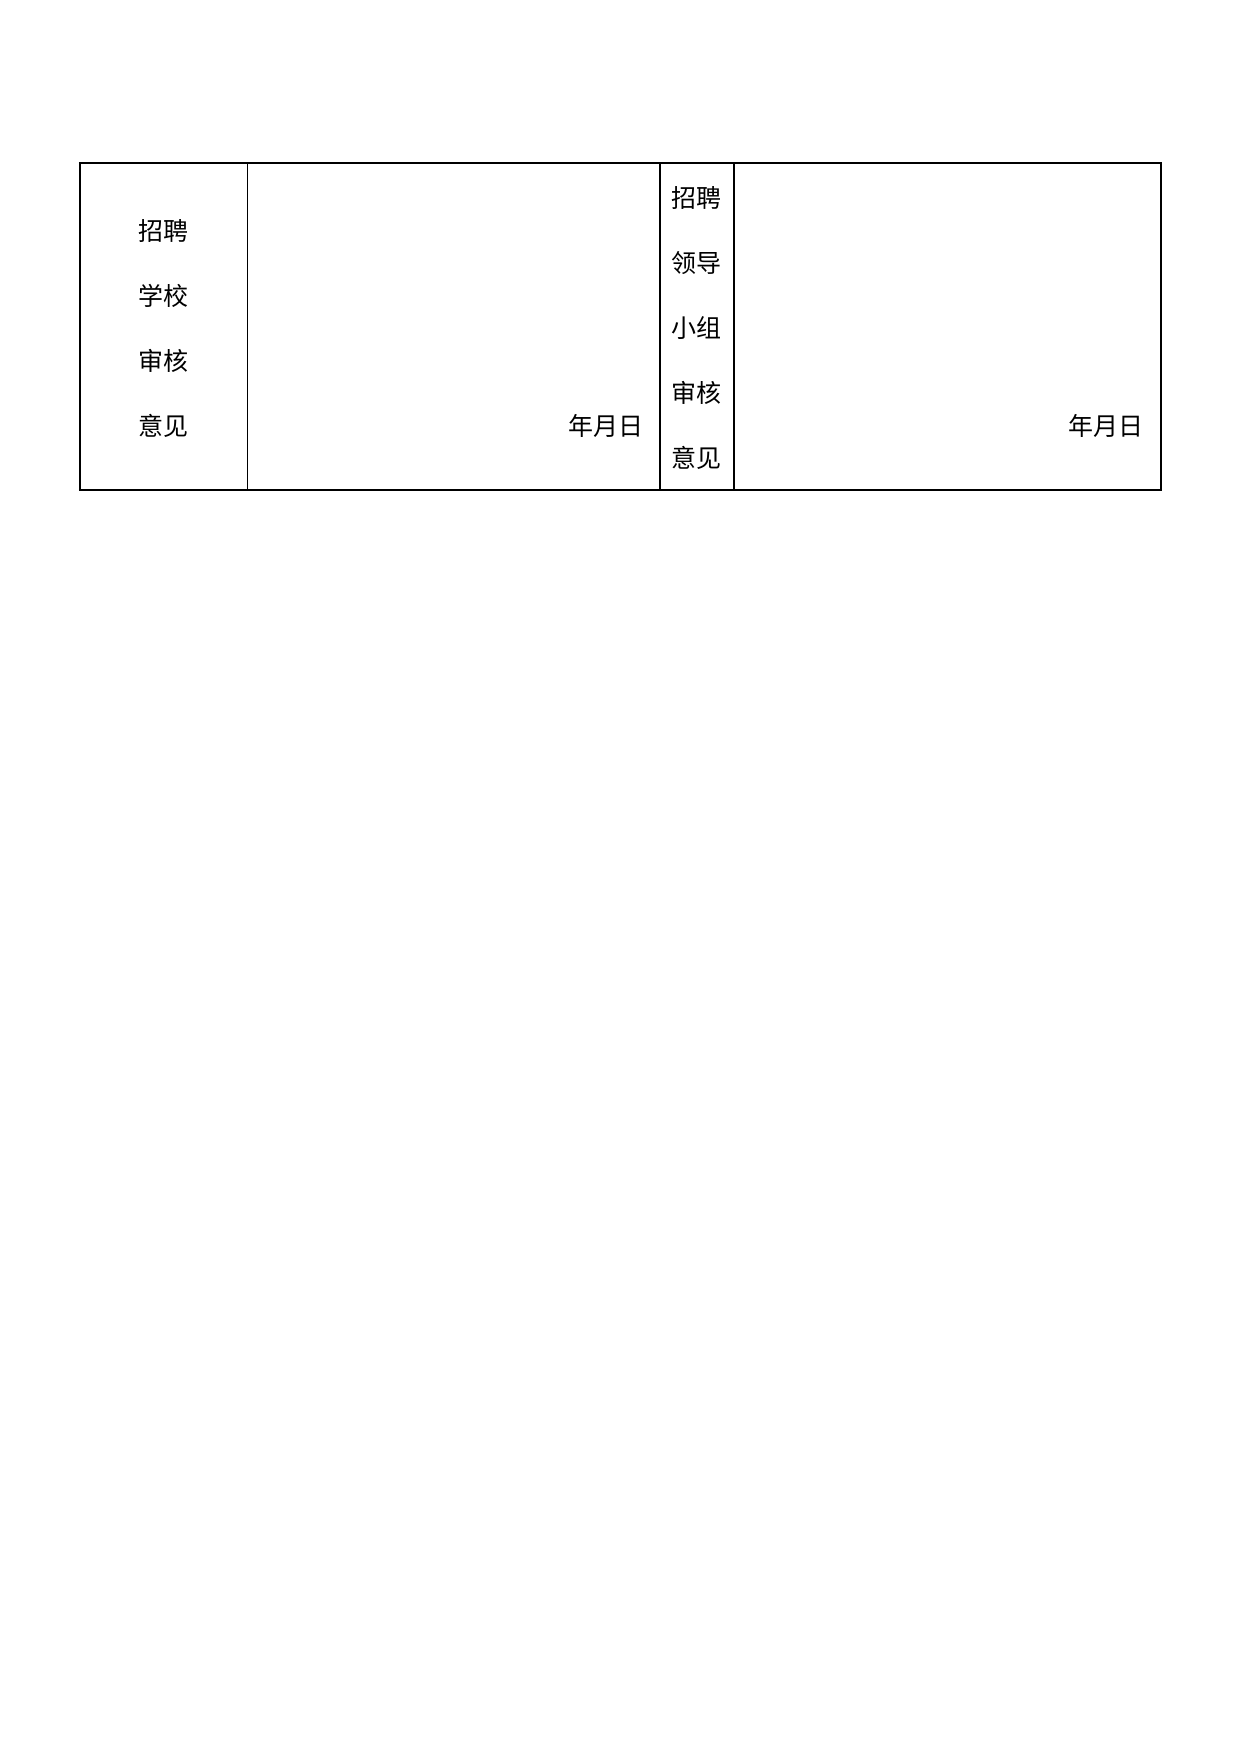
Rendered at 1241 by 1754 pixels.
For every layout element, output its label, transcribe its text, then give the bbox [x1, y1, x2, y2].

table_cell 招聘 领导 小组 审核 意见 [661, 164, 733, 489]
table_cell 年月日 [248, 164, 659, 489]
table_cell 招聘 学校 审核 意见 [81, 164, 247, 489]
table_cell 年月日 [735, 164, 1160, 489]
